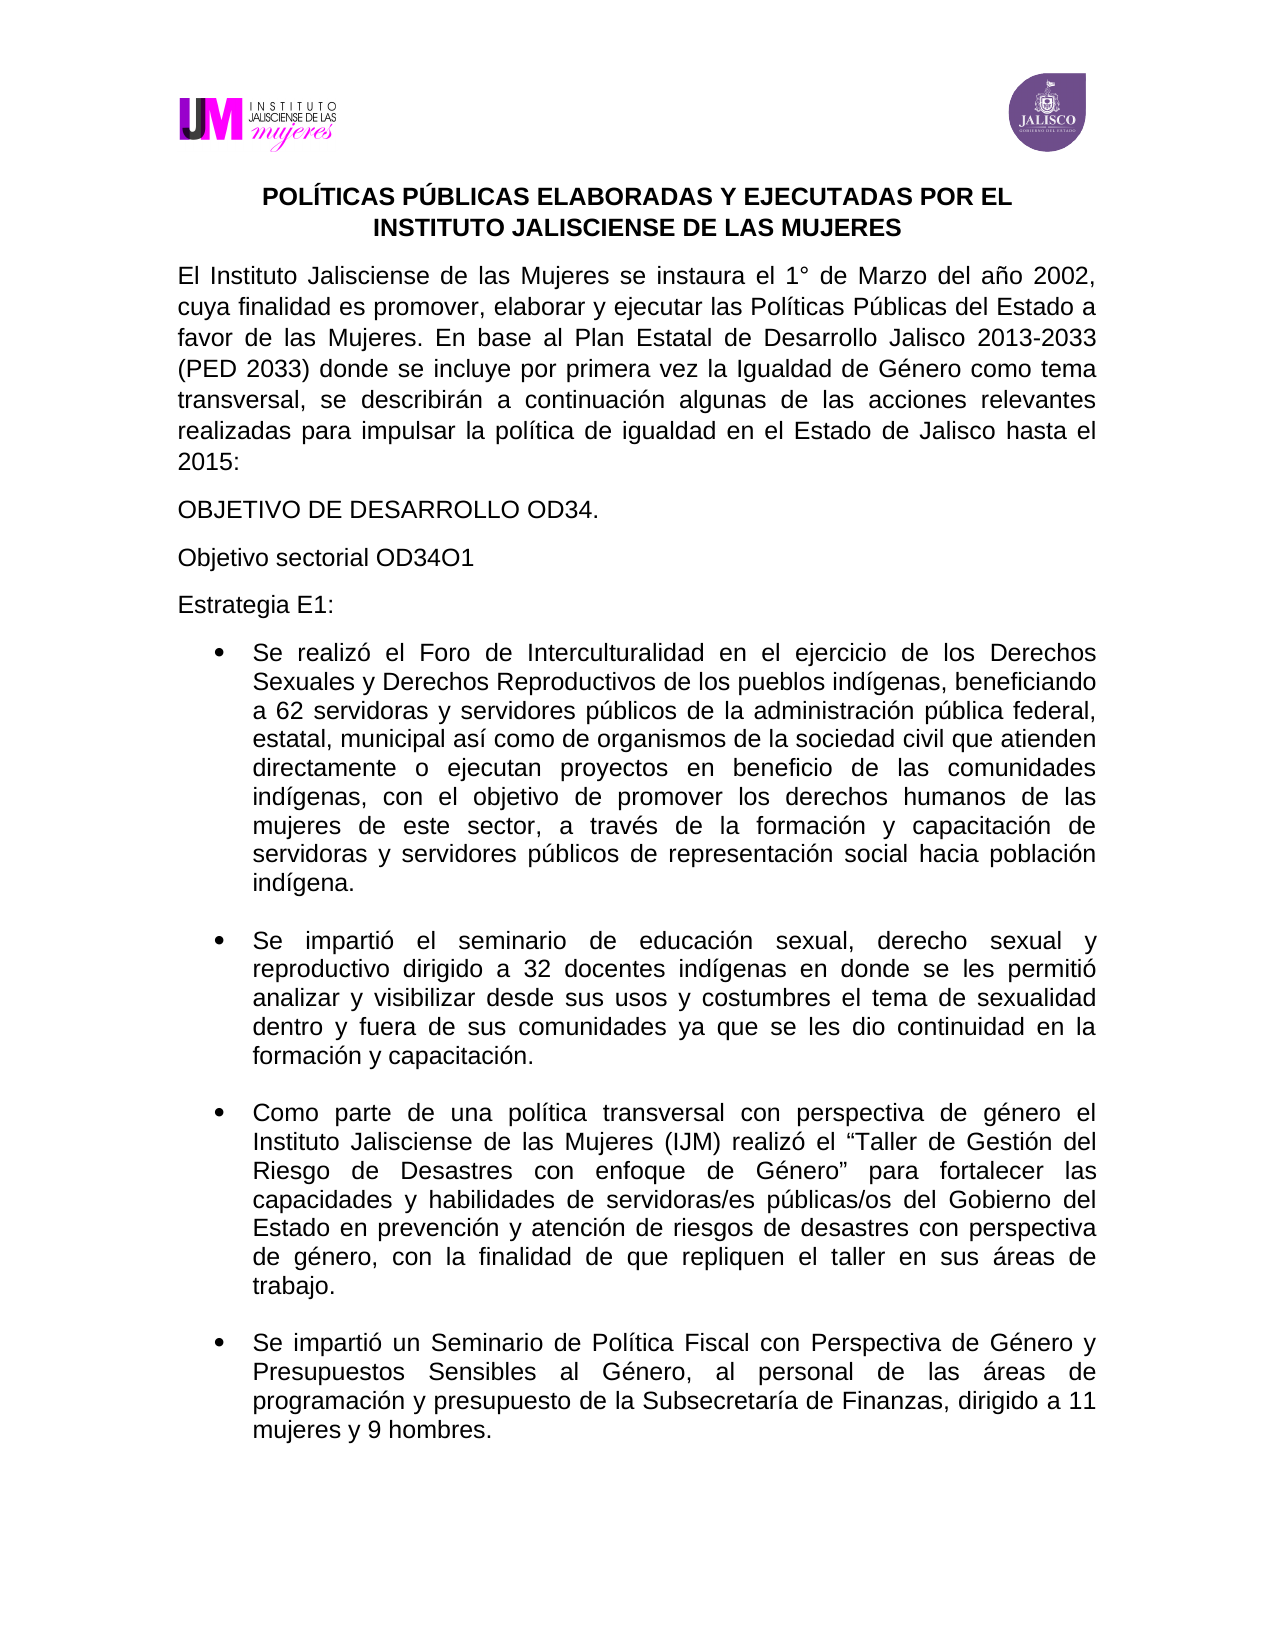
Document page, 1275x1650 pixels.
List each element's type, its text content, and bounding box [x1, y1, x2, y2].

text POLÍTICAS PÚBLICAS ELABORADAS Y EJECUTADAS POR EL [177, 182, 1098, 211]
picture [177, 98, 336, 152]
list Se realizó el Foro de Interculturalidad en el ejercicio de los Derechos Sexuales y Derechos Reproductivos de los pueblos indígenas, beneficiando a 62 servidoras y servidores públicos de la administración pública federal, estatal, municipal así como de organismos de la sociedad civil que atienden directamente o ejecutan proyectos en beneficio de las comunidades indígenas, con el objetivo de promover los derechos humanos de las mujeres de este sector, a través de la formación y capacitación de servidoras y servidores públicos de representación social hacia población indígena. [215, 638, 1098, 897]
text El Instituto Jalisciense de las Mujeres se instaura el 1° de Marzo del año 2002, cuya finalidad es promover, elaborar y ejecutar las Políticas Públicas del Estado a favor de las Mujeres. En base al Plan Estatal de Desarrollo Jalisco 2013-2033 (PED 2033) donde se incluye por primera vez la Igualdad de Género como tema transversal, se describirán a continuación algunas de las acciones relevantes realizadas para impulsar la política de igualdad en el Estado de Jalisco hasta el 2015: [177, 261, 1098, 476]
text INSTITUTO JALISCIENSE DE LAS MUJERES [177, 213, 1098, 242]
list Se impartió el seminario de educación sexual, derecho sexual y reproductivo dirigido a 32 docentes indígenas en donde se les permitió analizar y visibilizar desde sus usos y costumbres el tema de sexualidad dentro y fuera de sus comunidades ya que se les dio continuidad en la formación y capacitación. [215, 926, 1098, 1069]
text Objetivo sectorial OD34O1 [177, 543, 1098, 571]
picture [1008, 73, 1086, 152]
list Como parte de una política transversal con perspectiva de género el Instituto Jalisciense de las Mujeres (IJM) realizó el “Taller de Gestión del Riesgo de Desastres con enfoque de Género” para fortalecer las capacidades y habilidades de servidoras/es públicas/os del Gobierno del Estado en prevención y atención de riesgos de desastres con perspectiva de género, con la finalidad de que repliquen el taller en sus áreas de trabajo. [215, 1098, 1098, 1299]
text Estrategia E1: [177, 590, 1098, 619]
text OBJETIVO DE DESARROLLO OD34. [177, 495, 1098, 524]
list Se impartió un Seminario de Política Fiscal con Perspectiva de Género y Presupuestos Sensibles al Género, al personal de las áreas de programación y presupuesto de la Subsecretaría de Finanzas, dirigido a 11 mujeres y 9 hombres. [215, 1328, 1098, 1443]
